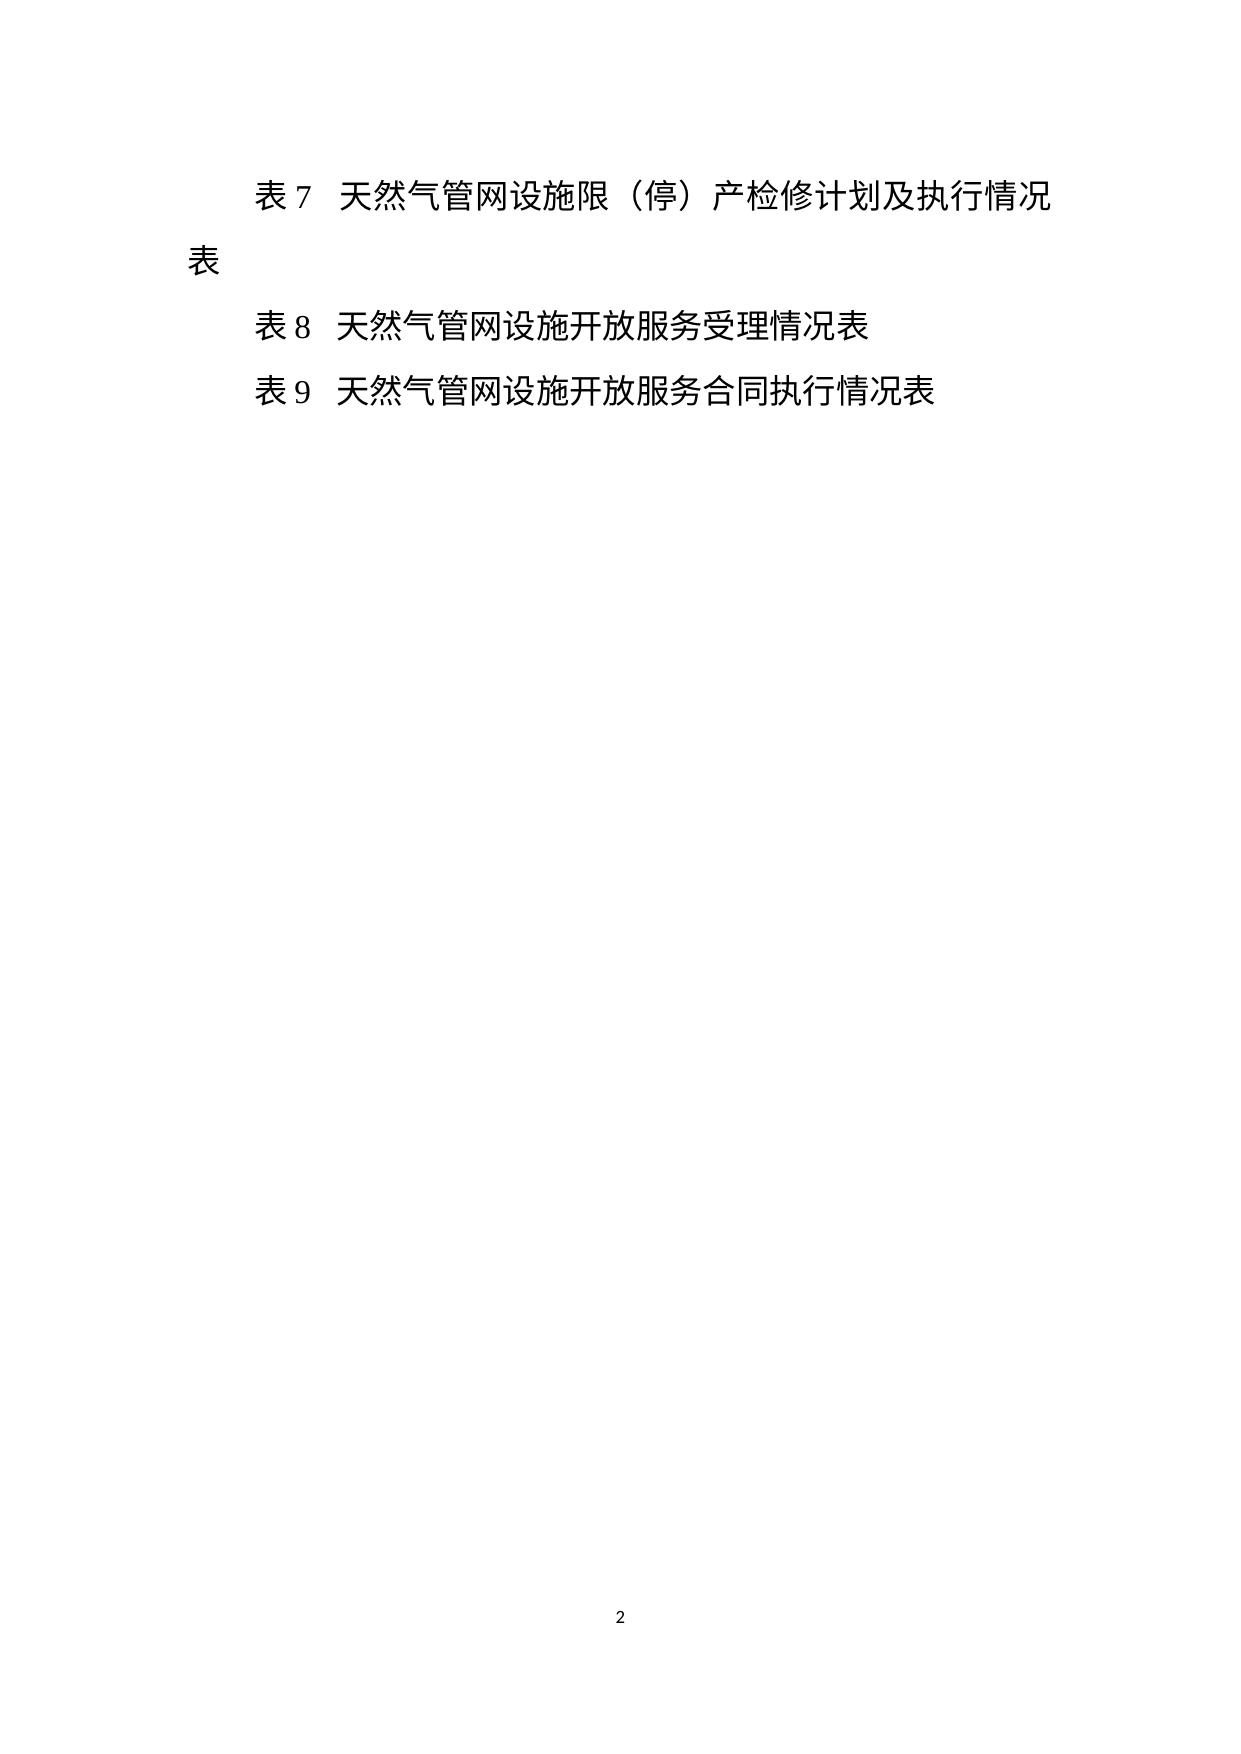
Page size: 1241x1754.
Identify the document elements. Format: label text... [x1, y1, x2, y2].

text 表7 天然气管网设施限（停）产检修计划及执行情况表 [187, 162, 1053, 292]
text 表8 天然气管网设施开放服务受理情况表 [187, 292, 1053, 357]
text 表9 天然气管网设施开放服务合同执行情况表 [187, 357, 1053, 422]
